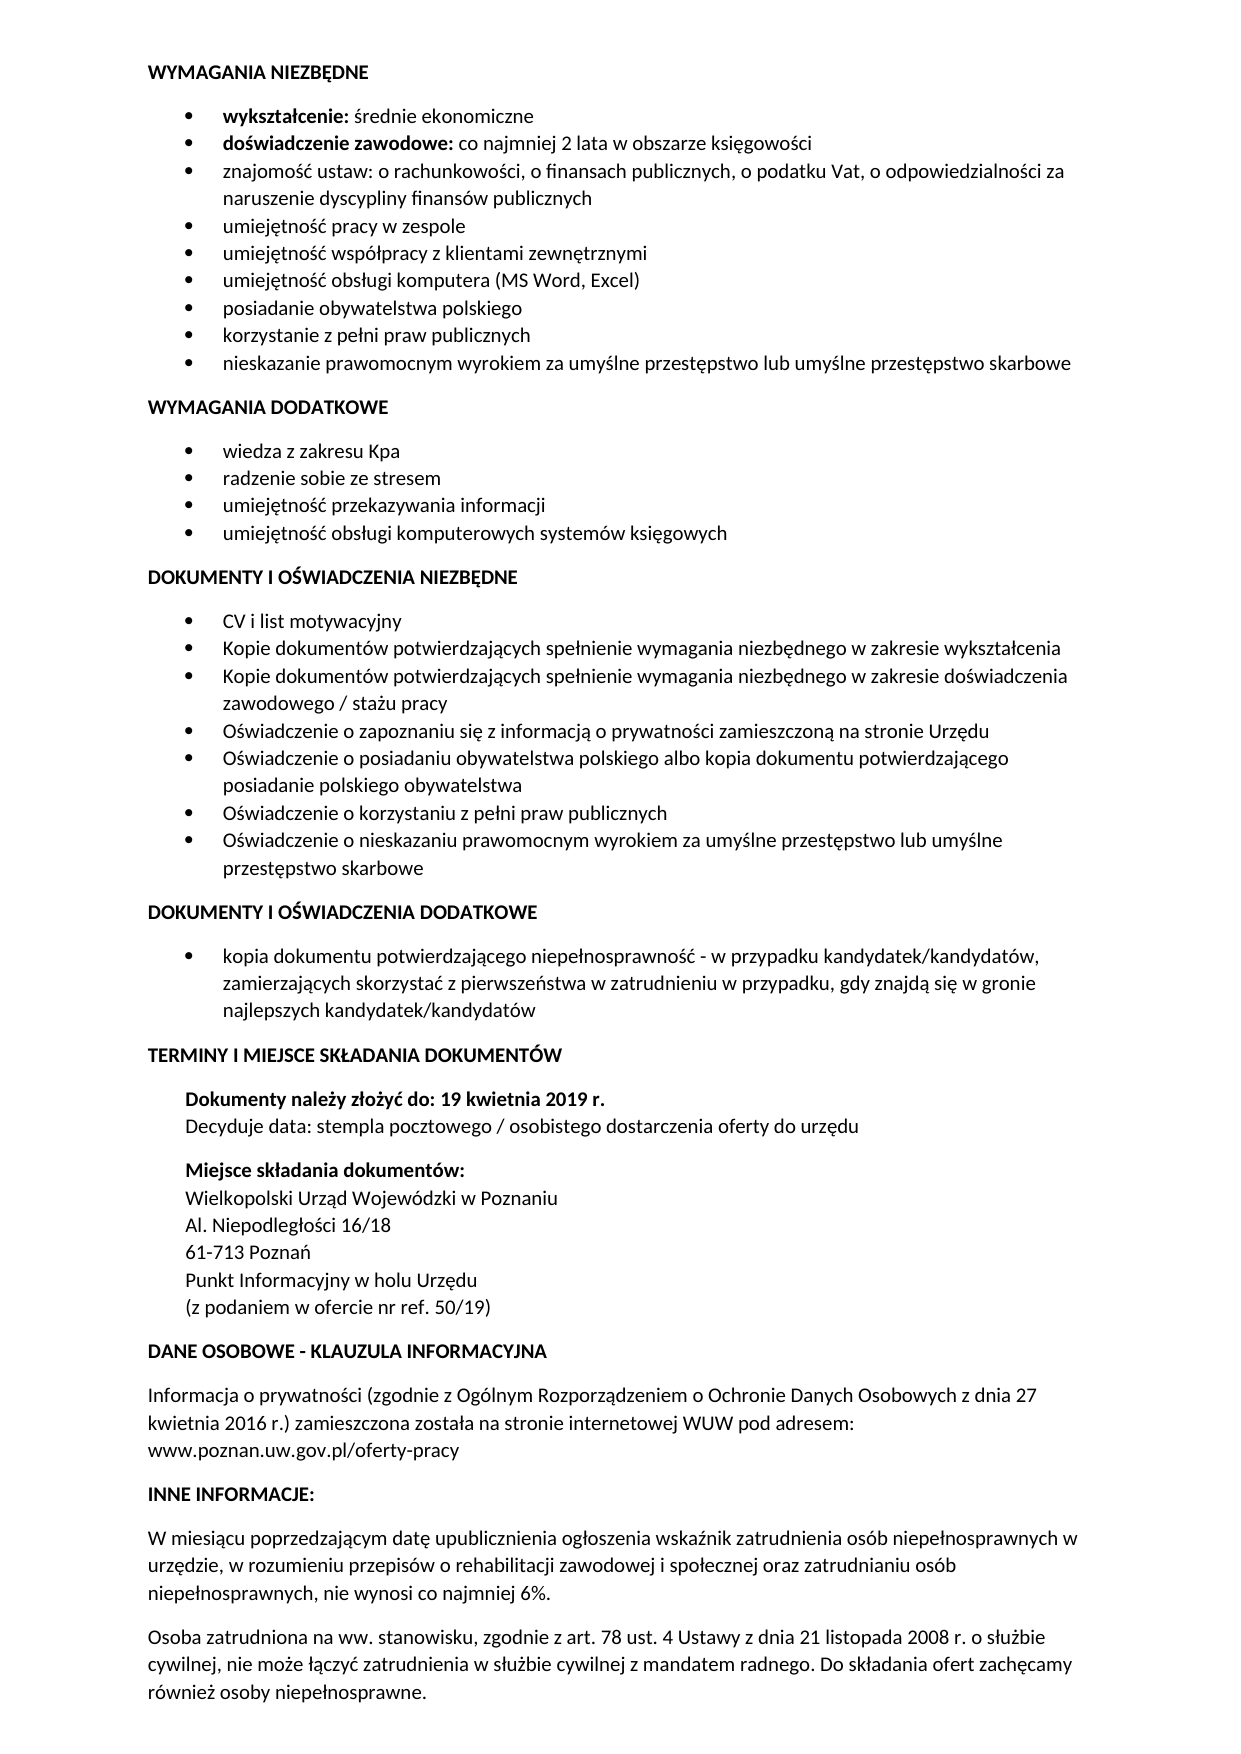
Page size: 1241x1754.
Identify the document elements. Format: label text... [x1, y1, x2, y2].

list umiejętność obsługi komputerowych systemów księgowych [185, 520, 1093, 546]
text TERMINY I MIEJSCE SKŁADANIA DOKUMENTÓW [148, 1042, 1093, 1067]
list radzenie sobie ze stresem [185, 465, 1093, 491]
list doświadczenie zawodowe: co najmniej 2 lata w obszarze księgowości [185, 131, 1093, 156]
text DANE OSOBOWE - KLAUZULA INFORMACYJNA [148, 1338, 1093, 1364]
list umiejętność pracy w zespole [185, 213, 1093, 238]
list Oświadczenie o zapoznaniu się z informacją o prywatności zamieszczoną na stronie Urzędu [185, 718, 1093, 743]
list nieskazanie prawomocnym wyrokiem za umyślne przestępstwo lub umyślne przestępstwo skarbowe [185, 350, 1093, 375]
list Kopie dokumentów potwierdzających spełnienie wymagania niezbędnego w zakresie wykształcenia [185, 636, 1093, 661]
list wiedza z zakresu Kpa [185, 438, 1093, 463]
list umiejętność przekazywania informacji [185, 493, 1093, 518]
text Decyduje data: stempla pocztowego / osobistego dostarczenia oferty do urzędu [185, 1113, 1093, 1139]
list korzystanie z pełni praw publicznych [185, 322, 1093, 348]
list Oświadczenie o nieskazaniu prawomocnym wyrokiem za umyślne przestępstwo lub umyślne przestępstwo skarbowe [185, 827, 1093, 880]
list umiejętność obsługi komputera (MS Word, Excel) [185, 268, 1093, 293]
list Oświadczenie o posiadaniu obywatelstwa polskiego albo kopia dokumentu potwierdzającego posiadanie polskiego obywatelstwa [185, 745, 1093, 798]
text DOKUMENTY I OŚWIADCZENIA NIEZBĘDNE [148, 564, 1093, 589]
text WYMAGANIA DODATKOWE [148, 394, 1093, 419]
list umiejętność współpracy z klientami zewnętrznymi [185, 240, 1093, 266]
text Miejsce składania dokumentów: Wielkopolski Urząd Wojewódzki w Poznaniu Al. Niepodległości 16/18 61-713 Poznań Punkt Informacyjny w holu Urzędu (z podaniem w ofercie nr ref. 50/19) [185, 1157, 1093, 1320]
list wykształcenie: średnie ekonomiczne [185, 103, 1093, 129]
list posiadanie obywatelstwa polskiego [185, 295, 1093, 320]
text WYMAGANIA NIEZBĘDNE [148, 59, 1093, 84]
list Oświadczenie o korzystaniu z pełni praw publicznych [185, 800, 1093, 825]
text W miesiącu poprzedzającym datę upublicznienia ogłoszenia wskaźnik zatrudnienia osób niepełnosprawnych w urzędzie, w rozumieniu przepisów o rehabilitacji zawodowej i społecznej oraz zatrudnianiu osób niepełnosprawnych, nie wynosi co najmniej 6%. [148, 1525, 1093, 1606]
list kopia dokumentu potwierdzającego niepełnosprawność - w przypadku kandydatek/kandydatów, zamierzających skorzystać z pierwszeństwa w zatrudnieniu w przypadku, gdy znajdą się w gronie najlepszych kandydatek/kandydatów [185, 943, 1093, 1023]
text Informacja o prywatności (zgodnie z Ogólnym Rozporządzeniem o Ochronie Danych Osobowych z dnia 27 kwietnia 2016 r.) zamieszczona została na stronie internetowej WUW pod adresem: www.poznan.uw.gov.pl/oferty-pracy [148, 1382, 1093, 1463]
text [148, 1624, 1093, 1704]
list znajomość ustaw: o rachunkowości, o finansach publicznych, o podatku Vat, o odpowiedzialności za naruszenie dyscypliny finansów publicznych [185, 158, 1093, 211]
text INNE INFORMACJE: [148, 1481, 1093, 1507]
list CV i list motywacyjny [185, 608, 1093, 634]
text Dokumenty należy złożyć do: 19 kwietnia 2019 r. [185, 1086, 1093, 1111]
list Kopie dokumentów potwierdzających spełnienie wymagania niezbędnego w zakresie doświadczenia zawodowego / stażu pracy [185, 663, 1093, 716]
text DOKUMENTY I OŚWIADCZENIA DODATKOWE [148, 899, 1093, 924]
